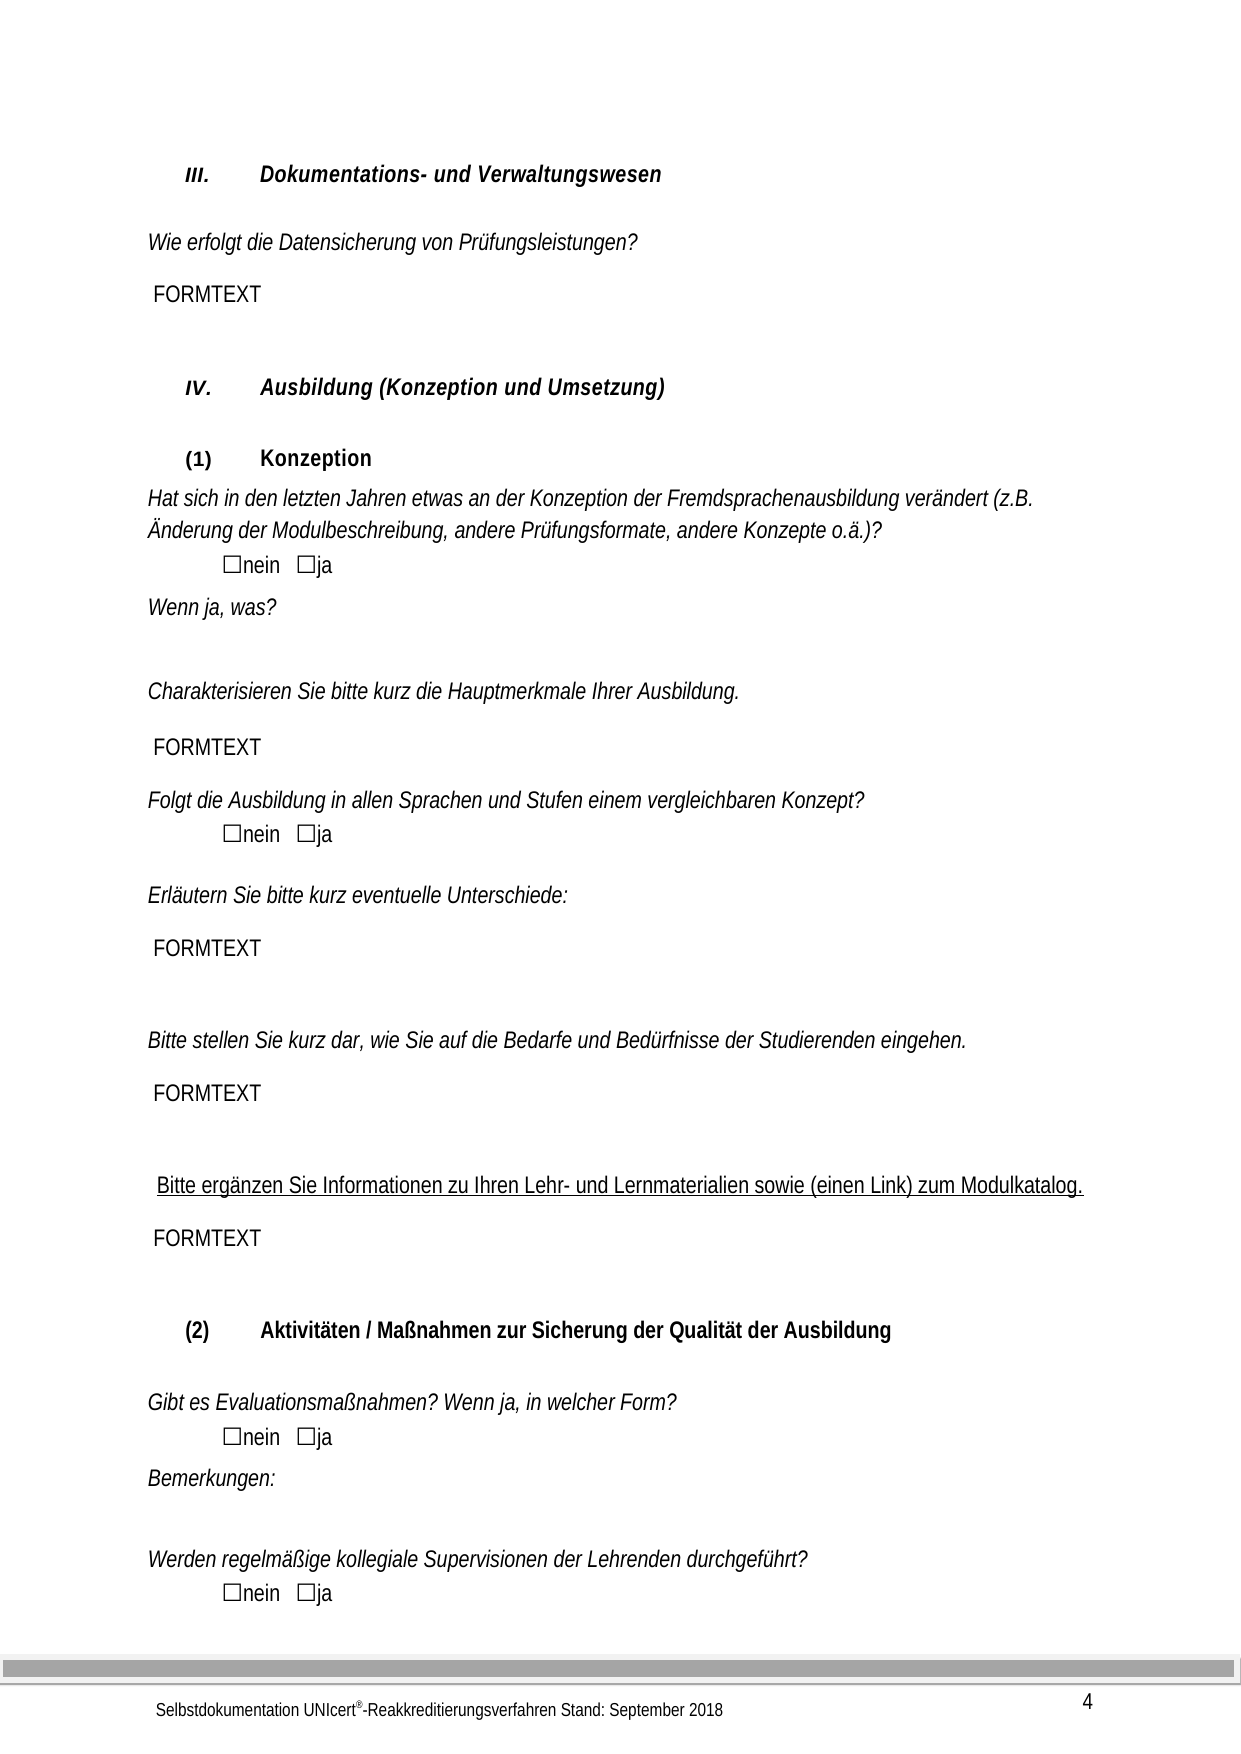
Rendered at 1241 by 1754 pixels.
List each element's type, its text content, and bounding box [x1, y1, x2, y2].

list nein ja [148, 1576, 1093, 1609]
list Folgt die Ausbildung in allen Sprachen und Stufen einem vergleichbaren Konzept? [148, 786, 1093, 813]
list Erläutern Sie bitte kurz eventuelle Unterschiede: [148, 881, 1093, 909]
list Gibt es Evaluationsmaßnahmen? Wenn ja, in welcher Form? [148, 1388, 1093, 1415]
list Aktivitäten / Maßnahmen zur Sicherung der Qualität der Ausbildung [185, 1316, 1093, 1344]
list nein ja [148, 1419, 1093, 1452]
list Wie erfolgt die Datensicherung von Prüfungsleistungen? [148, 228, 1093, 255]
list nein ja [148, 817, 1093, 850]
list Dokumentations- und Verwaltungswesen [185, 160, 1093, 188]
text Bemerkungen: [148, 1464, 1093, 1492]
text Charakterisieren Sie bitte kurz die Hauptmerkmale Ihrer Ausbildung. [148, 677, 1093, 704]
text Bitte ergänzen Sie Informationen zu Ihren Lehr- und Lernmaterialien sowie (einen Link) zum Modulkatalog. [148, 1171, 1093, 1199]
text Bitte stellen Sie kurz dar, wie Sie auf die Bedarfe und Bedürfnisse der Studierenden eingehen. [148, 1026, 1093, 1054]
list Ausbildung (Konzeption und Umsetzung) [185, 373, 1093, 400]
list Werden regelmäßige kollegiale Supervisionen der Lehrenden durchgeführt? [148, 1544, 1093, 1572]
list Hat sich in den letzten Jahren etwas an der Konzeption der Fremdsprachenausbildung verändert (z.B. Änderung der Modulbeschreibung, andere Prüfungsformate, andere Konzepte o.ä.)? [148, 484, 1093, 543]
list Konzeption [185, 444, 1093, 472]
list Wenn ja, was? [148, 592, 1093, 620]
list nein ja [148, 547, 1093, 580]
